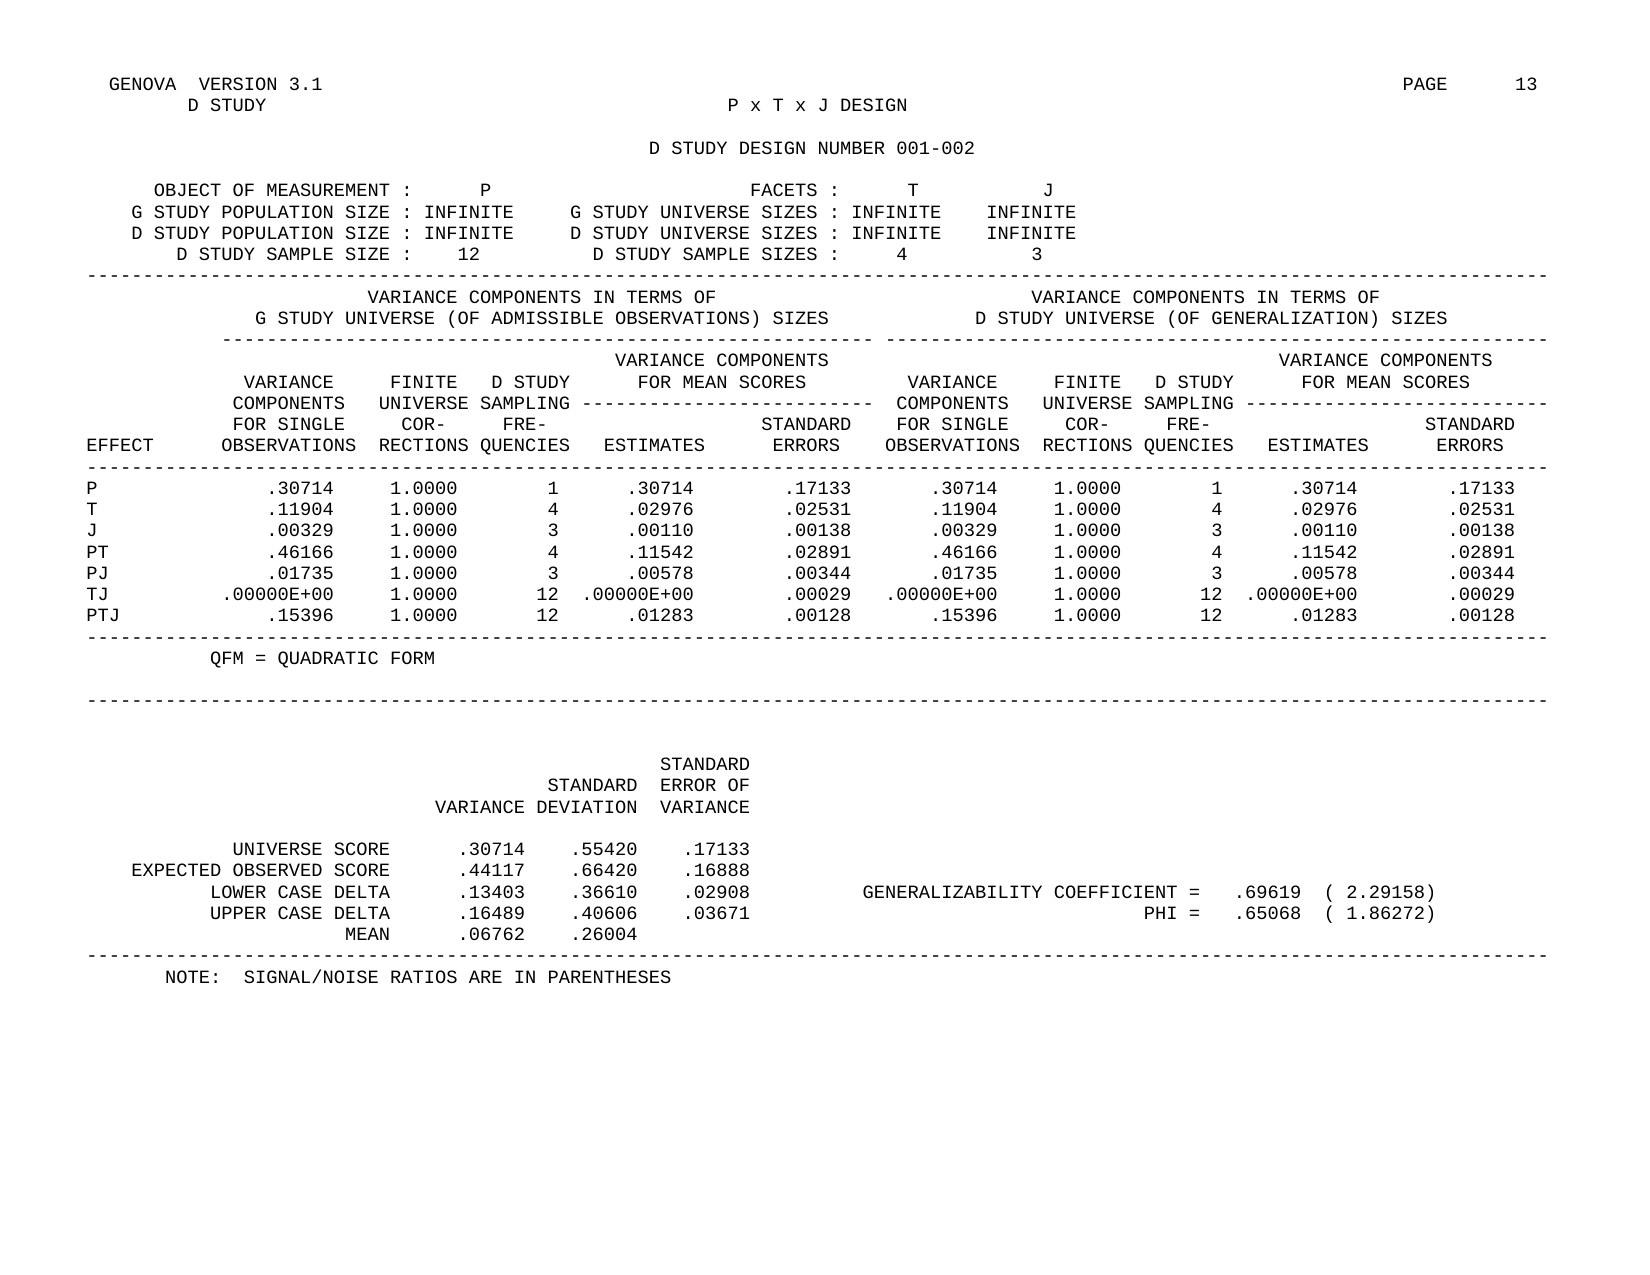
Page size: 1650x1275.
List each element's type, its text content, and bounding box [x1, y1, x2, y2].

text D STUDY POPULATION SIZE : INFINITE D STUDY UNIVERSE SIZES : INFINITE INFINITE [75, 224, 1575, 245]
text D STUDY DESIGN NUMBER 001-002 [75, 139, 1575, 160]
text ---------------------------------------------------------------------------------------------------------------------------------- [75, 266, 1575, 287]
text LOWER CASE DELTA .13403 .36610 .02908 GENERALIZABILITY COEFFICIENT = .69619 ( 2.29158) [75, 882, 1575, 904]
text PT .46166 1.0000 4 .11542 .02891 .46166 1.0000 4 .11542 .02891 [75, 542, 1575, 564]
text PJ .01735 1.0000 3 .00578 .00344 .01735 1.0000 3 .00578 .00344 [75, 564, 1575, 585]
text GENOVA VERSION 3.1 PAGE 13 [75, 75, 1575, 96]
text D STUDY SAMPLE SIZE : 12 D STUDY SAMPLE SIZES : 4 3 [75, 245, 1575, 266]
text ---------------------------------------------------------------------------------------------------------------------------------- [75, 457, 1575, 479]
text ---------------------------------------------------------- ----------------------------------------------------------- [75, 330, 1575, 351]
text ---------------------------------------------------------------------------------------------------------------------------------- [75, 627, 1575, 649]
text UNIVERSE SCORE .30714 .55420 .17133 [75, 840, 1575, 861]
text VARIANCE COMPONENTS VARIANCE COMPONENTS [75, 351, 1575, 372]
text QFM = QUADRATIC FORM [75, 649, 1575, 670]
text MEAN .06762 .26004 [75, 925, 1575, 946]
text UPPER CASE DELTA .16489 .40606 .03671 PHI = .65068 ( 1.86272) [75, 904, 1575, 925]
text PTJ .15396 1.0000 12 .01283 .00128 .15396 1.0000 12 .01283 .00128 [75, 606, 1575, 627]
text EFFECT OBSERVATIONS RECTIONS QUENCIES ESTIMATES ERRORS OBSERVATIONS RECTIONS QUENCIES ESTIMATES ERRORS [75, 436, 1575, 457]
text TJ .00000E+00 1.0000 12 .00000E+00 .00029 .00000E+00 1.0000 12 .00000E+00 .00029 [75, 585, 1575, 606]
text NOTE: SIGNAL/NOISE RATIOS ARE IN PARENTHESES [75, 967, 1575, 989]
text VARIANCE DEVIATION VARIANCE [75, 797, 1575, 819]
text STANDARD ERROR OF [75, 776, 1575, 797]
text OBJECT OF MEASUREMENT : P FACETS : T J [75, 181, 1575, 202]
text VARIANCE FINITE D STUDY FOR MEAN SCORES VARIANCE FINITE D STUDY FOR MEAN SCORES [75, 372, 1575, 394]
text D STUDY P x T x J DESIGN [75, 96, 1575, 117]
text G STUDY UNIVERSE (OF ADMISSIBLE OBSERVATIONS) SIZES D STUDY UNIVERSE (OF GENERALIZATION) SIZES [75, 309, 1575, 330]
text VARIANCE COMPONENTS IN TERMS OF VARIANCE COMPONENTS IN TERMS OF [75, 287, 1575, 309]
text P .30714 1.0000 1 .30714 .17133 .30714 1.0000 1 .30714 .17133 [75, 479, 1575, 500]
text EXPECTED OBSERVED SCORE .44117 .66420 .16888 [75, 861, 1575, 882]
text FOR SINGLE COR- FRE- STANDARD FOR SINGLE COR- FRE- STANDARD [75, 415, 1575, 436]
text COMPONENTS UNIVERSE SAMPLING -------------------------- COMPONENTS UNIVERSE SAMPLING --------------------------- [75, 394, 1575, 415]
text ---------------------------------------------------------------------------------------------------------------------------------- [75, 691, 1575, 712]
text STANDARD [75, 755, 1575, 776]
text ---------------------------------------------------------------------------------------------------------------------------------- [75, 946, 1575, 967]
text T .11904 1.0000 4 .02976 .02531 .11904 1.0000 4 .02976 .02531 [75, 500, 1575, 521]
text J .00329 1.0000 3 .00110 .00138 .00329 1.0000 3 .00110 .00138 [75, 521, 1575, 542]
text G STUDY POPULATION SIZE : INFINITE G STUDY UNIVERSE SIZES : INFINITE INFINITE [75, 202, 1575, 224]
